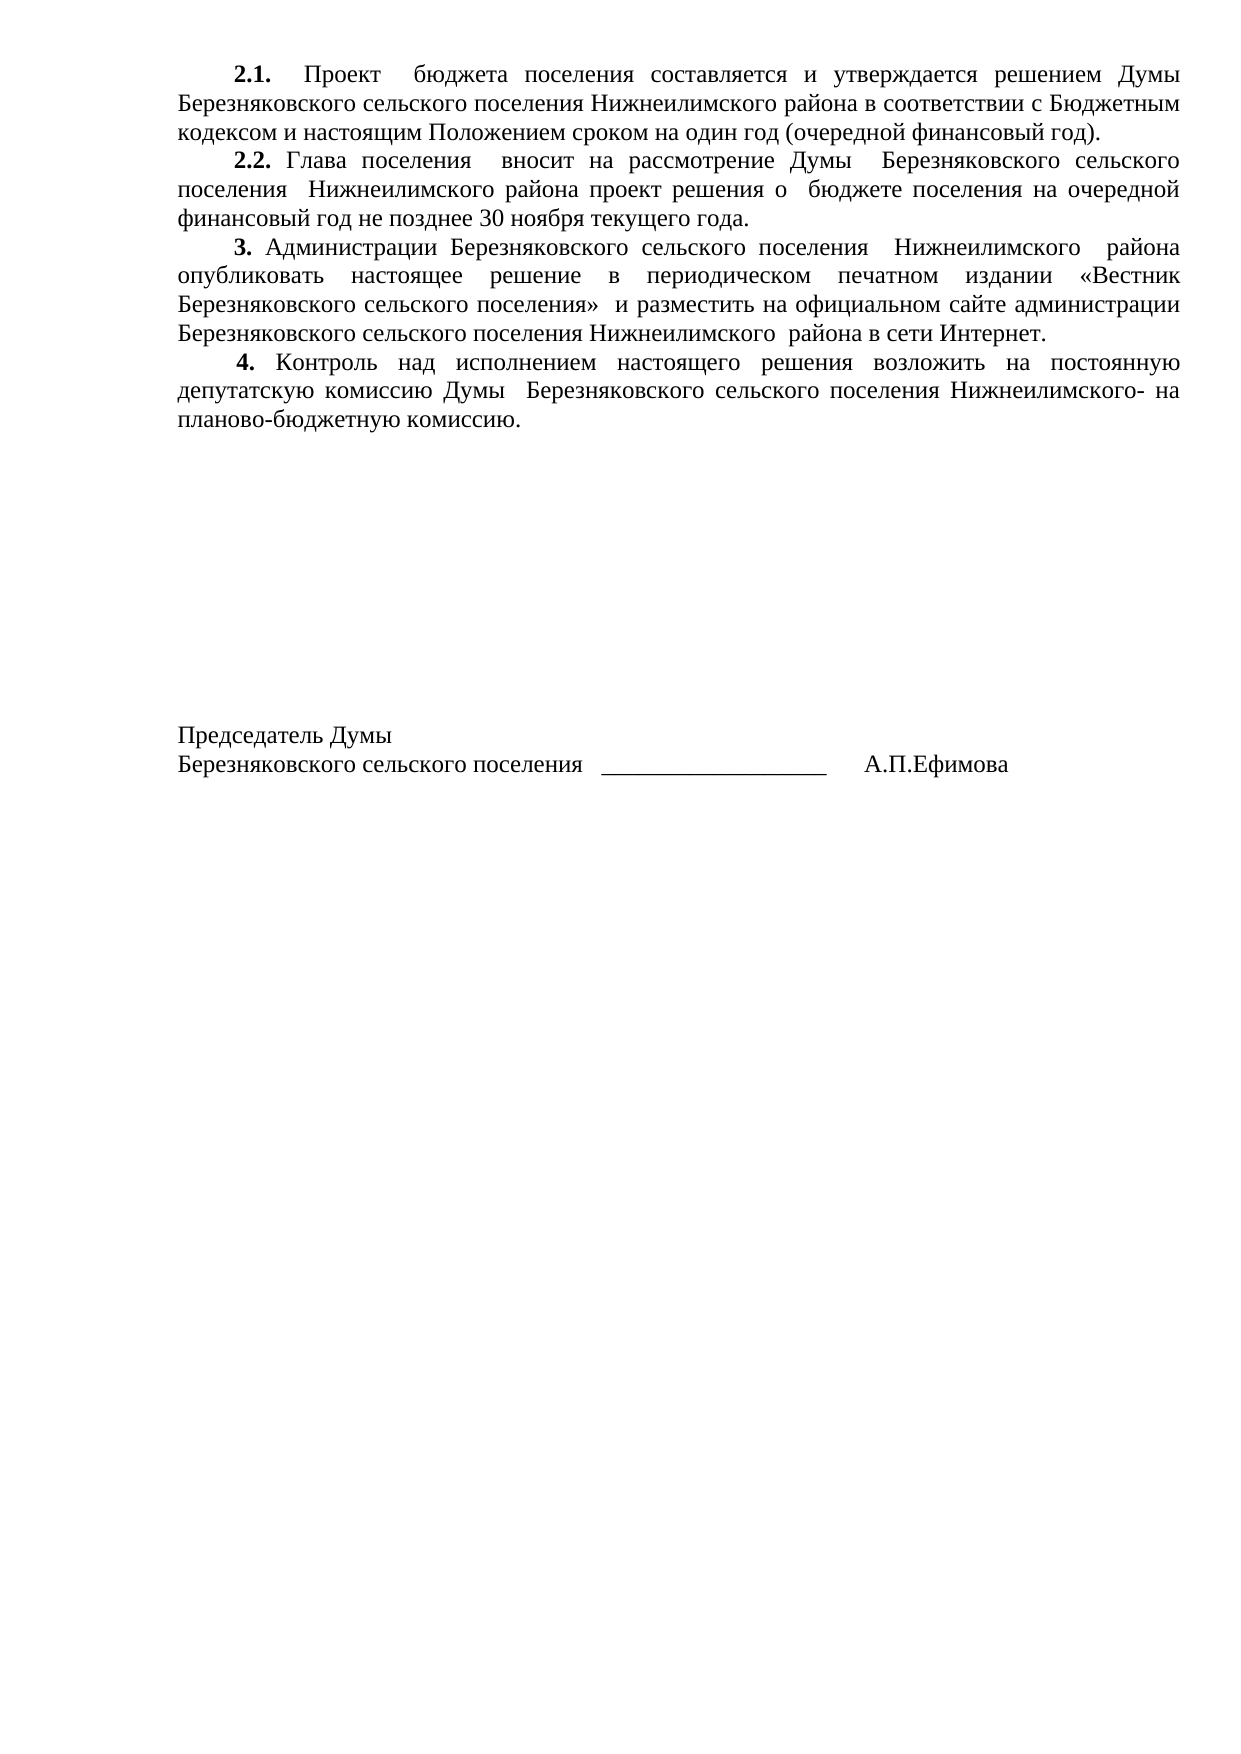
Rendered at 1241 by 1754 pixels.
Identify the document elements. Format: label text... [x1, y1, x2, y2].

text 3. Администрации Березняковского сельского поселения Нижнеилимского района опубликовать настоящее решение в периодическом печатном издании «Вестник Березняковского сельского поселения» и разместить на официальном сайте администрации Березняковского сельского поселения Нижнеилимского района в сети Интернет. [177, 232, 1181, 347]
text Председатель Думы [177, 720, 1181, 749]
text 4. Контроль над исполнением настоящего решения возложить на постоянную депутатскую комиссию Думы Березняковского сельского поселения Нижнеилимского- на планово-бюджетную комиссию. [177, 347, 1181, 433]
text 2.2. Глава поселения вносит на рассмотрение Думы Березняковского сельского поселения Нижнеилимского района проект решения о бюджете поселения на очередной финансовый год не позднее 30 ноября текущего года. [177, 145, 1181, 232]
text 2.1. Проект бюджета поселения составляется и утверждается решением Думы Березняковского сельского поселения Нижнеилимского района в соответствии с Бюджетным кодексом и настоящим Положением сроком на один год (очередной финансовый год). [177, 59, 1181, 145]
text Березняковского сельского поселения __________________ А.П.Ефимова [177, 749, 1181, 778]
